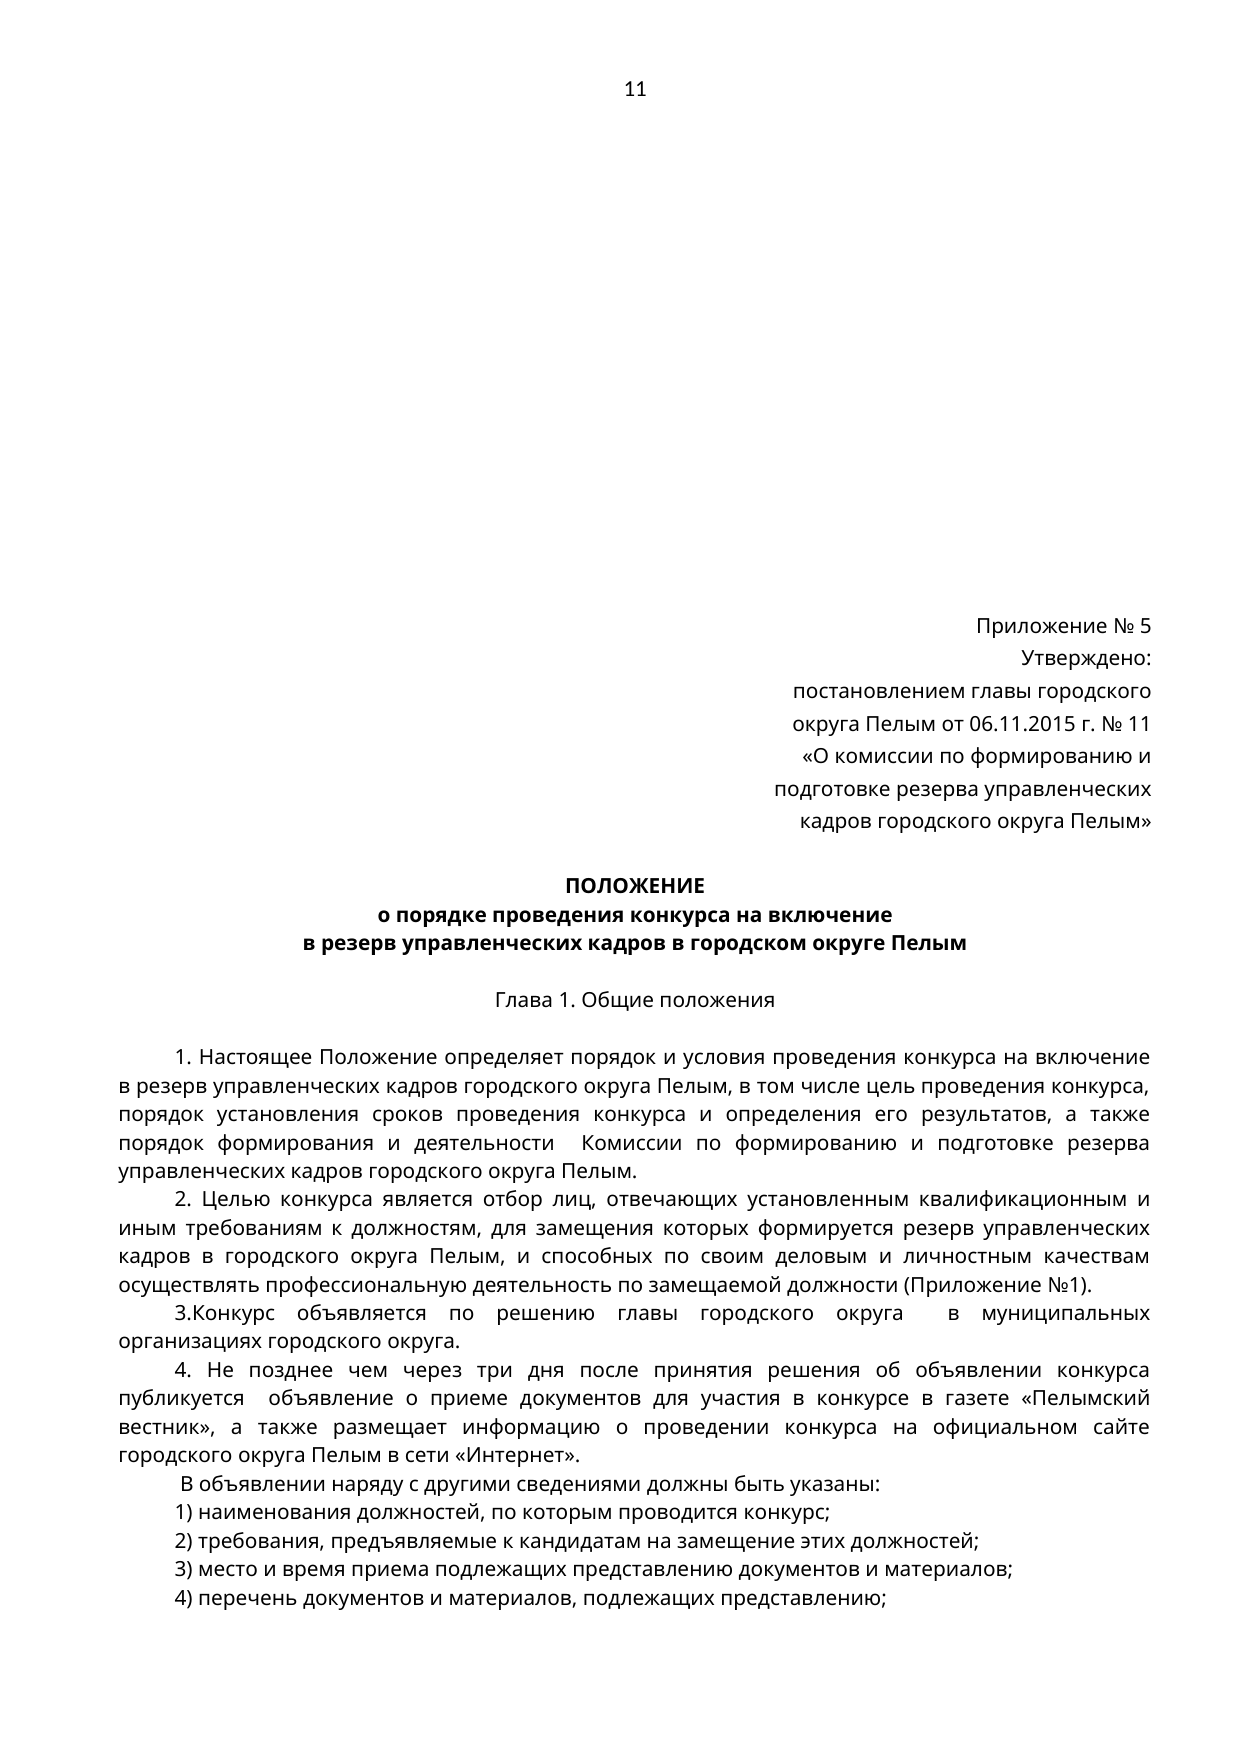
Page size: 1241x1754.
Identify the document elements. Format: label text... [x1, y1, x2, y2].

text 2) требования, предъявляемые к кандидатам на замещение этих должностей; [118, 1526, 1152, 1554]
title в резерв управленческих кадров в городском округе Пелым [118, 928, 1152, 957]
text 3) место и время приема подлежащих представлению документов и материалов; [118, 1554, 1152, 1583]
title о порядке проведения конкурса на включение [118, 900, 1152, 928]
text 3.Конкурс объявляется по решению главы городского округа в муниципальных организациях городского округа. [118, 1298, 1152, 1355]
text округа Пелым от 06.11.2015 г. № 11 [118, 709, 1152, 737]
text подготовке резерва управленческих [118, 774, 1152, 802]
text 4) перечень документов и материалов, подлежащих представлению; [118, 1583, 1152, 1611]
text Глава 1. Общие положения [118, 985, 1152, 1014]
title ПОЛОЖЕНИЕ [118, 872, 1152, 900]
text В объявлении наряду с другими сведениями должны быть указаны: [118, 1469, 1152, 1497]
text Утверждено: [118, 643, 1152, 672]
text постановлением главы городского [118, 676, 1152, 704]
text 1. Настоящее Положение определяет порядок и условия проведения конкурса на включение в резерв управленческих кадров городского округа Пелым, в том числе цель проведения конкурса, порядок установления сроков проведения конкурса и определения его результатов, а также порядок формирования и деятельности Комиссии по формированию и подготовке резерва управленческих кадров городского округа Пелым. [118, 1042, 1152, 1184]
text 4. Не позднее чем через три дня после принятия решения об объявлении конкурса публикуется объявление о приеме документов для участия в конкурсе в газете «Пелымский вестник», а также размещает информацию о проведении конкурса на официальном сайте городского округа Пелым в сети «Интернет». [118, 1355, 1152, 1469]
text 1) наименования должностей, по которым проводится конкурс; [118, 1497, 1152, 1526]
text 2. Целью конкурса является отбор лиц, отвечающих установленным квалификационным и иным требованиям к должностям, для замещения которых формируется резерв управленческих кадров в городского округа Пелым, и способных по своим деловым и личностным качествам осуществлять профессиональную деятельность по замещаемой должности (Приложение №1). [118, 1184, 1152, 1298]
text Приложение № 5 [118, 611, 1152, 639]
text «О комиссии по формированию и [118, 741, 1152, 770]
text кадров городского округа Пелым» [118, 806, 1152, 835]
